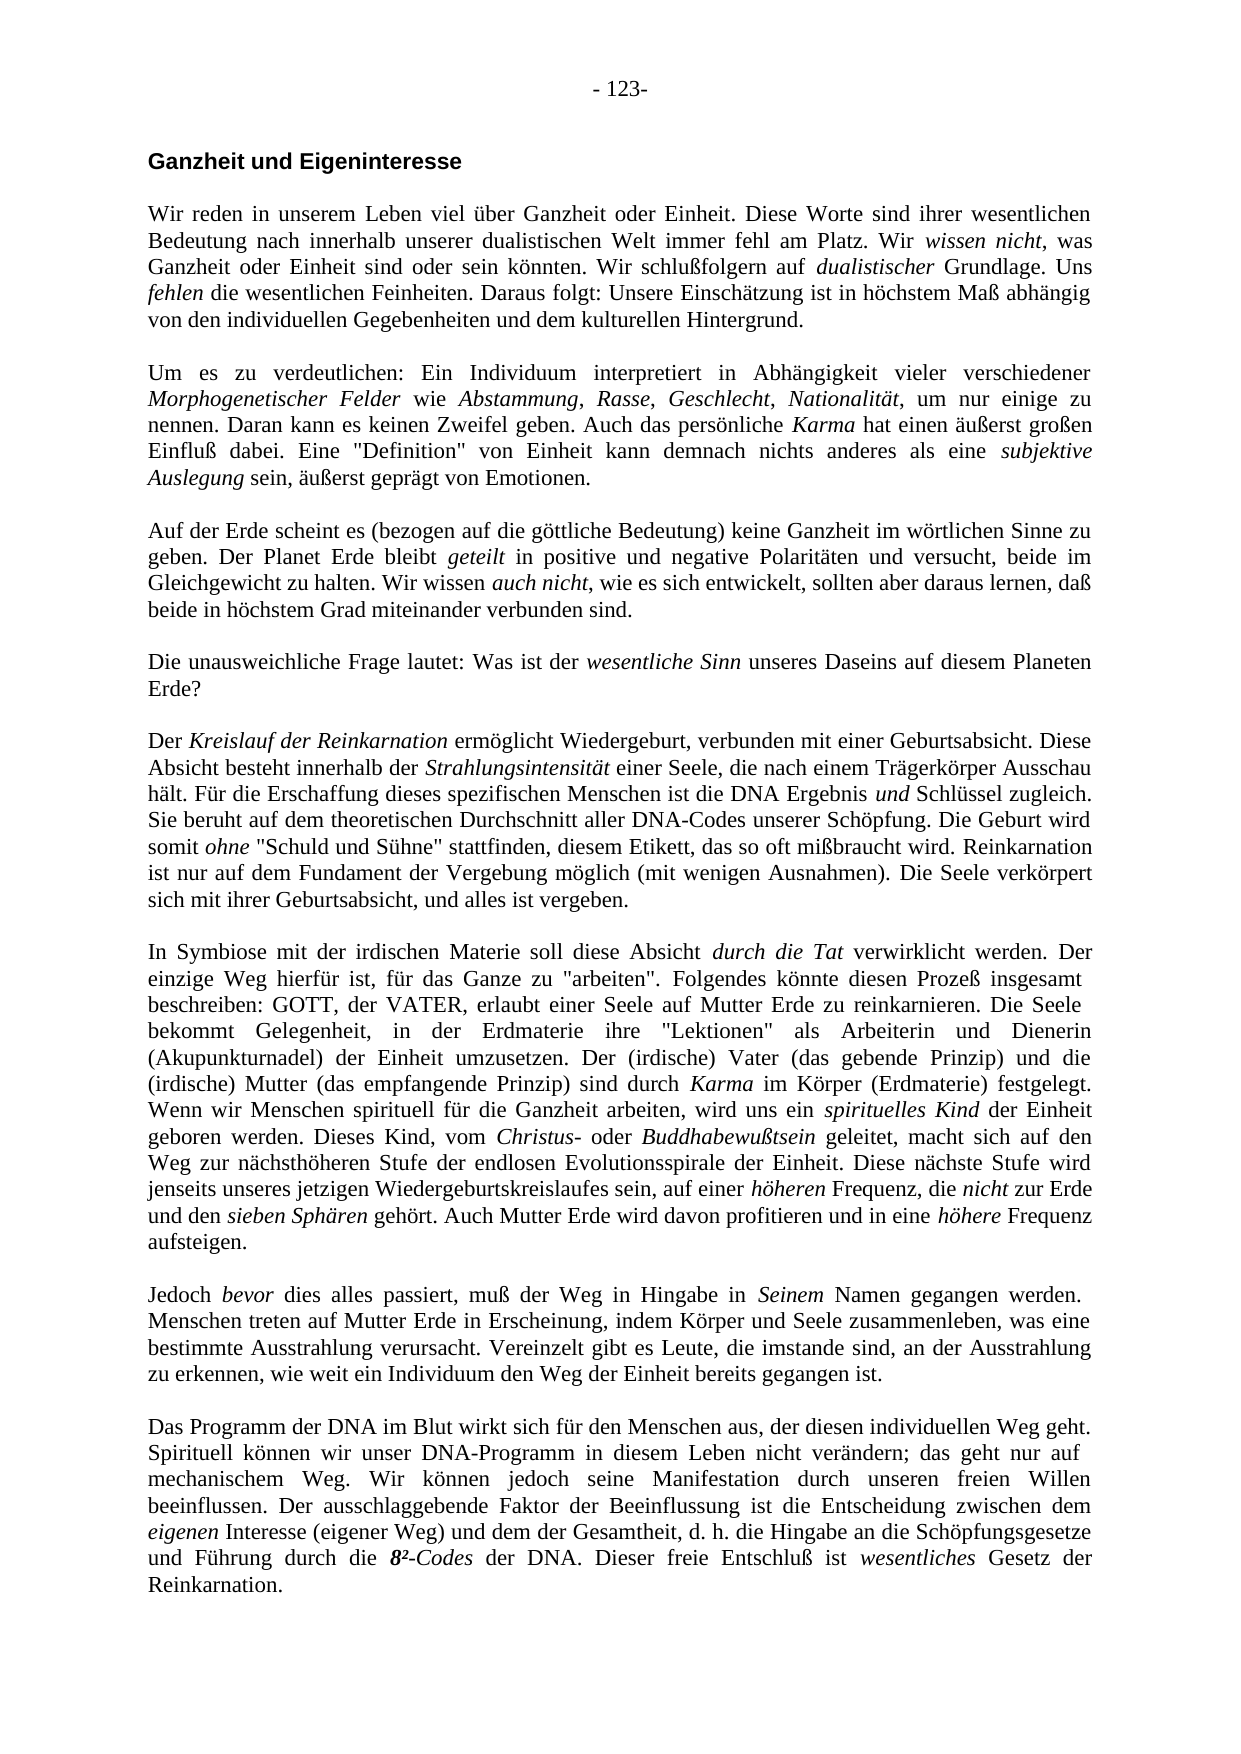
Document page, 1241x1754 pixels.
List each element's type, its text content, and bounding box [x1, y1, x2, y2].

text Auf der Erde scheint es (bezogen auf die göttliche Bedeutung) keine Ganzheit im wörtlichen Sinne zu geben. Der Planet Erde bleibt geteilt in positive und negative Polaritäten und versucht, beide im Gleichgewicht zu halten. Wir wissen auch nicht, wie es sich entwickelt, sollten aber daraus lernen, daß beide in höchstem Grad miteinander verbunden sind. [148, 517, 1092, 622]
subtitle Ganzheit und Eigeninteresse [148, 148, 1092, 174]
text Wir reden in unserem Leben viel über Ganzheit oder Einheit. Diese Worte sind ihrer wesentlichen Bedeutung nach innerhalb unserer dualistischen Welt immer fehl am Platz. Wir wissen nicht, was Ganzheit oder Einheit sind oder sein könnten. Wir schlußfolgern auf dualistischer Grundlage. Uns fehlen die wesentlichen Feinheiten. Daraus folgt: Unsere Einschätzung ist in höchstem Maß abhängig von den individuellen Gegebenheiten und dem kulturellen Hintergrund. [148, 200, 1092, 332]
text In Symbiose mit der irdischen Materie soll diese Absicht durch die Tat verwirklicht werden. Der einzige Weg hierfür ist, für das Ganze zu "arbeiten". Folgendes könnte diesen Prozeß insgesamt beschreiben: GOTT, der VATER, erlaubt einer Seele auf Mutter Erde zu reinkarnieren. Die Seele bekommt Gelegenheit, in der Erdmaterie ihre "Lektionen" als Arbeiterin und Dienerin (Akupunkturnadel) der Einheit umzusetzen. Der (irdische) Vater (das gebende Prinzip) und die (irdische) Mutter (das empfangende Prinzip) sind durch Karma im Körper (Erdmaterie) festgelegt. Wenn wir Menschen spirituell für die Ganzheit arbeiten, wird uns ein spirituelles Kind der Einheit geboren werden. Dieses Kind, vom Christus- oder Buddhabewußtsein geleitet, macht sich auf den Weg zur nächsthöheren Stufe der endlosen Evolutionsspirale der Einheit. Diese nächste Stufe wird jenseits unseres jetzigen Wiedergeburtskreislaufes sein, auf einer höheren Frequenz, die nicht zur Erde und den sieben Sphären gehört. Auch Mutter Erde wird davon profitieren und in eine höhere Frequenz aufsteigen. [148, 938, 1092, 1254]
text Jedoch bevor dies alles passiert, muß der Weg in Hingabe in Seinem Namen gegangen werden. Menschen treten auf Mutter Erde in Erscheinung, indem Körper und Seele zusammenleben, was eine bestimmte Ausstrahlung verursacht. Vereinzelt gibt es Leute, die imstande sind, an der Ausstrahlung zu erkennen, wie weit ein Individuum den Weg der Einheit bereits gegangen ist. [148, 1281, 1092, 1386]
text Das Programm der DNA im Blut wirkt sich für den Menschen aus, der diesen individuellen Weg geht. Spirituell können wir unser DNA-Programm in diesem Leben nicht verändern; das geht nur auf mechanischem Weg. Wir können jedoch seine Manifestation durch unseren freien Willen beeinflussen. Der ausschlaggebende Faktor der Beeinflussung ist die Entscheidung zwischen dem eigenen Interesse (eigener Weg) und dem der Gesamtheit, d. h. die Hingabe an die Schöpfungsgesetze und Führung durch die 8²-Codes der DNA. Dieser freie Entschluß ist wesentliches Gesetz der Reinkarnation. [148, 1413, 1092, 1597]
text Die unausweichliche Frage lautet: Was ist der wesentliche Sinn unseres Daseins auf diesem Planeten Erde? [148, 648, 1092, 701]
text Um es zu verdeutlichen: Ein Individuum interpretiert in Abhängigkeit vieler verschiedener Morphogenetischer Felder wie Abstammung, Rasse, Geschlecht, Nationalität, um nur einige zu nennen. Daran kann es keinen Zweifel geben. Auch das persönliche Karma hat einen äußerst großen Einfluß dabei. Eine "Definition" von Einheit kann demnach nichts anderes als eine subjektive Auslegung sein, äußerst geprägt von Emotionen. [148, 358, 1092, 490]
text Der Kreislauf der Reinkarnation ermöglicht Wiedergeburt, verbunden mit einer Geburtsabsicht. Diese Absicht besteht innerhalb der Strahlungsintensität einer Seele, die nach einem Trägerkörper Ausschau hält. Für die Erschaffung dieses spezifischen Menschen ist die DNA Ergebnis und Schlüssel zugleich. Sie beruht auf dem theoretischen Durchschnitt aller DNA-Codes unserer Schöpfung. Die Geburt wird somit ohne "Schuld und Sühne" stattfinden, diesem Etikett, das so oft mißbraucht wird. Reinkarnation ist nur auf dem Fundament der Vergebung möglich (mit wenigen Ausnahmen). Die Seele verkörpert sich mit ihrer Geburtsabsicht, und alles ist vergeben. [148, 727, 1092, 912]
